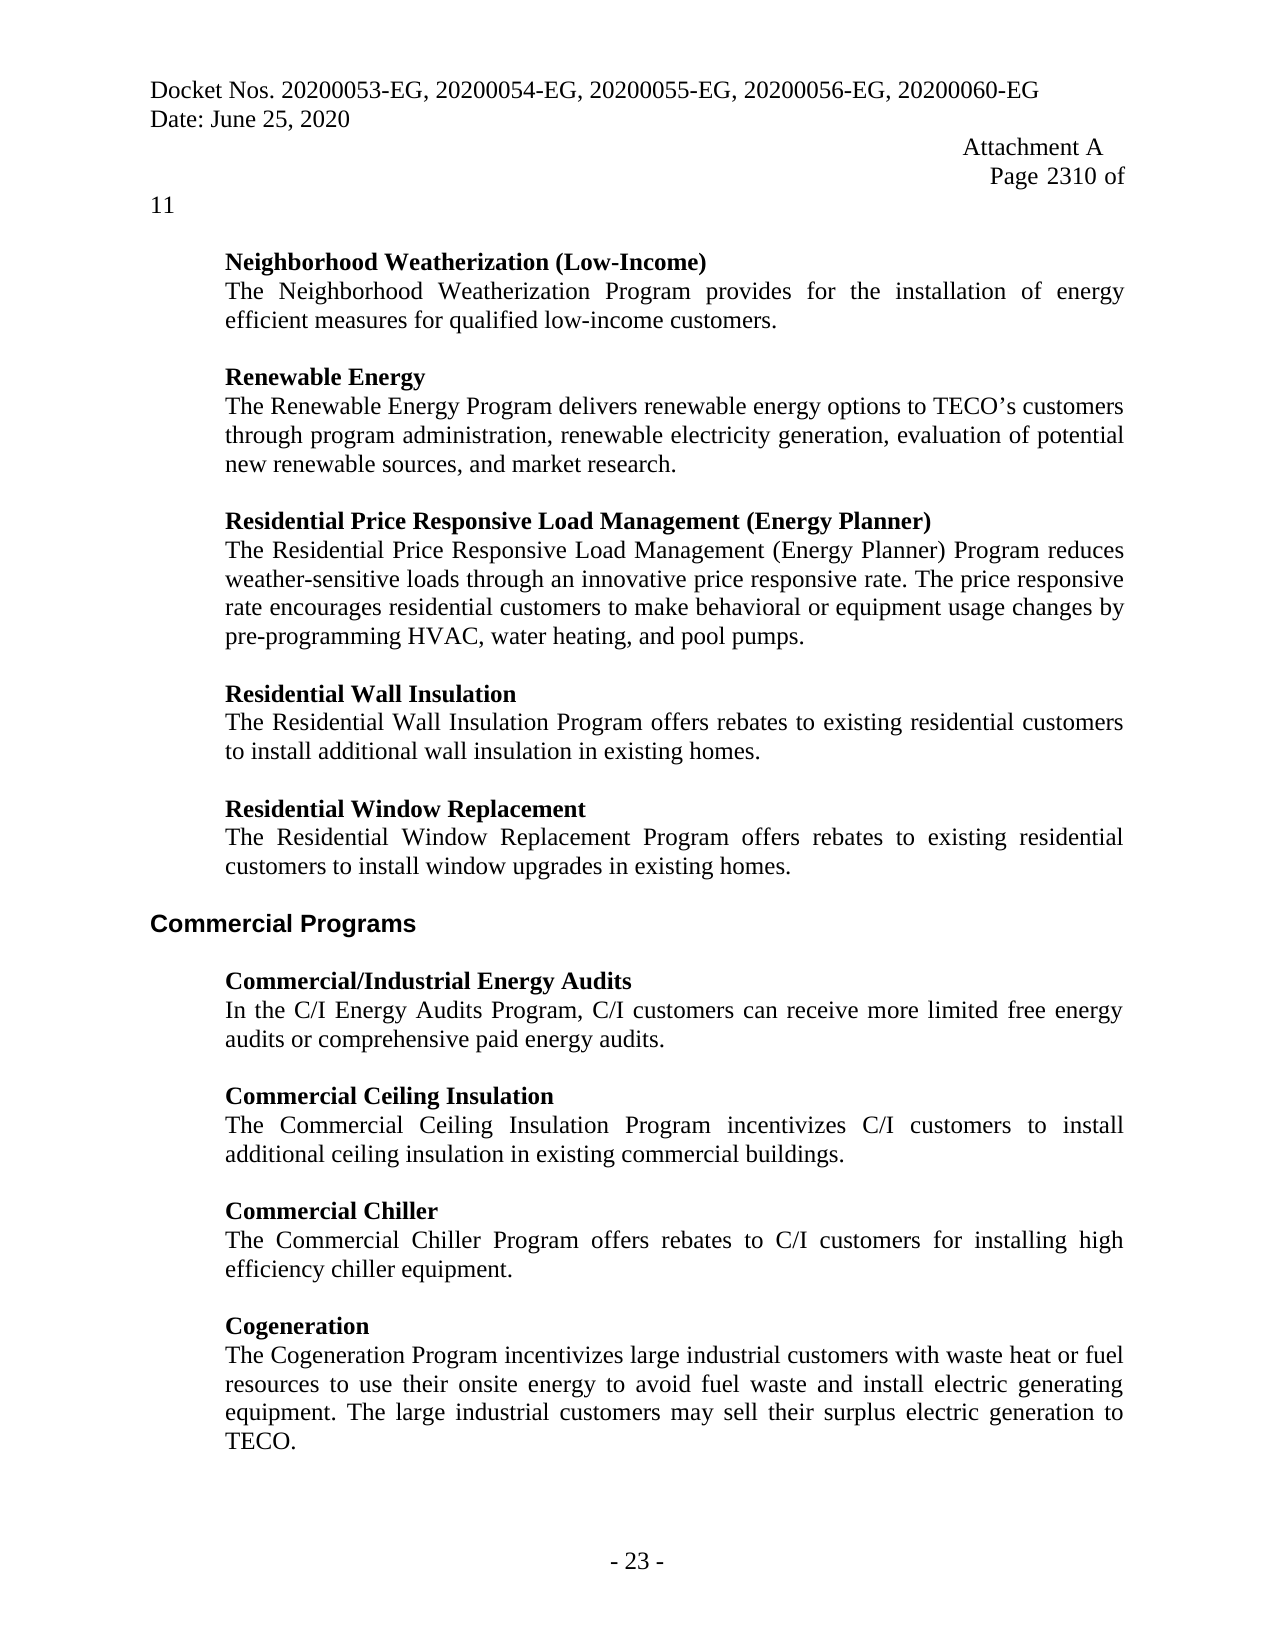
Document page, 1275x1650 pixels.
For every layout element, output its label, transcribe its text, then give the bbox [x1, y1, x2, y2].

text Neighborhood Weatherization (Low-Income) [150, 247, 1125, 276]
text Residential Window Replacement [150, 794, 1125, 822]
text Cogeneration [150, 1311, 1125, 1340]
text The Cogeneration Program incentivizes large industrial customers with waste heat or fuel resources to use their onsite energy to avoid fuel waste and install electric generating equipment. The large industrial customers may sell their surplus electric generation to TECO. [225, 1340, 1125, 1455]
text Commercial Ceiling Insulation [150, 1081, 1125, 1110]
text The Renewable Energy Program delivers renewable energy options to TECO’s customers through program administration, renewable electricity generation, evaluation of potential new renewable sources, and market research. [225, 391, 1125, 477]
text The Residential Wall Insulation Program offers rebates to existing residential customers to install additional wall insulation in existing homes. [225, 707, 1125, 765]
text The Residential Price Responsive Load Management (Energy Planner) Program reduces weather-sensitive loads through an innovative price responsive rate. The price responsive rate encourages residential customers to make behavioral or equipment usage changes by pre-programming HVAC, water heating, and pool pumps. [225, 535, 1125, 650]
text Residential Price Responsive Load Management (Energy Planner) [150, 506, 1125, 535]
text Commercial Chiller [150, 1196, 1125, 1225]
text Commercial Programs [150, 909, 1125, 937]
text Renewable Energy [150, 362, 1125, 391]
text In the C/I Energy Audits Program, C/I customers can receive more limited free energy audits or comprehensive paid energy audits. [225, 995, 1125, 1052]
text Residential Wall Insulation [150, 679, 1125, 707]
text The Commercial Ceiling Insulation Program incentivizes C/I customers to install additional ceiling insulation in existing commercial buildings. [225, 1110, 1125, 1167]
text Commercial/Industrial Energy Audits [150, 966, 1125, 995]
text The Neighborhood Weatherization Program provides for the installation of energy efficient measures for qualified low-income customers. [225, 276, 1125, 334]
text The Commercial Chiller Program offers rebates to C/I customers for installing high efficiency chiller equipment. [225, 1225, 1125, 1282]
text The Residential Window Replacement Program offers rebates to existing residential customers to install window upgrades in existing homes. [225, 822, 1125, 880]
